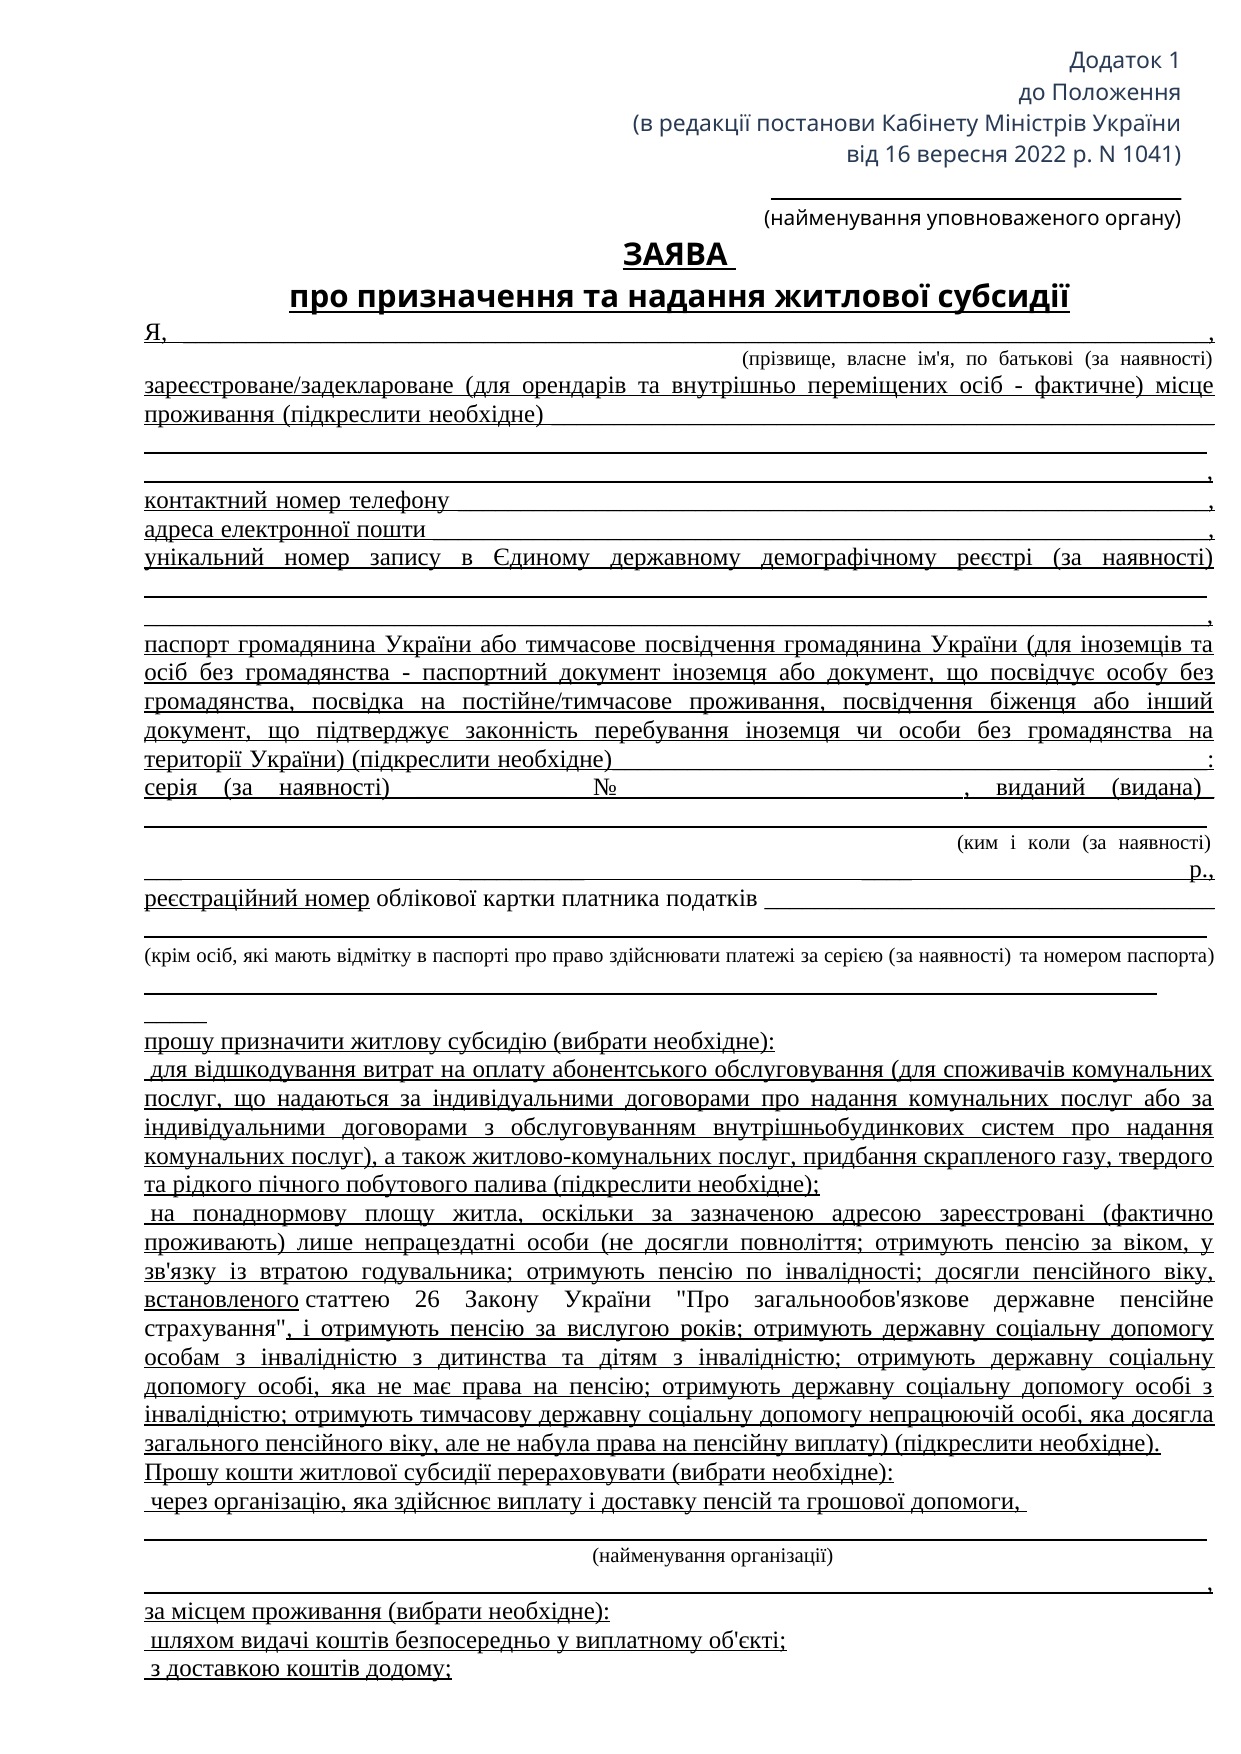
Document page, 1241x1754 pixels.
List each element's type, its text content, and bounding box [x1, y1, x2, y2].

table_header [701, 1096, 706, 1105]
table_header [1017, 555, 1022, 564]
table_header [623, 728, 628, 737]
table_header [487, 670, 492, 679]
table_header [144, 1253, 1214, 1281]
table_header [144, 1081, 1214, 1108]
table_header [144, 1426, 1214, 1682]
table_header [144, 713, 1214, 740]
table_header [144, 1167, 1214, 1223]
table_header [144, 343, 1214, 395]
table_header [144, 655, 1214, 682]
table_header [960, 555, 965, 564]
text Додаток 1 до Положення (в редакції постанови Кабінету Міністрів України від 16 вересня 2022 р. N 1041) [177, 44, 1069, 169]
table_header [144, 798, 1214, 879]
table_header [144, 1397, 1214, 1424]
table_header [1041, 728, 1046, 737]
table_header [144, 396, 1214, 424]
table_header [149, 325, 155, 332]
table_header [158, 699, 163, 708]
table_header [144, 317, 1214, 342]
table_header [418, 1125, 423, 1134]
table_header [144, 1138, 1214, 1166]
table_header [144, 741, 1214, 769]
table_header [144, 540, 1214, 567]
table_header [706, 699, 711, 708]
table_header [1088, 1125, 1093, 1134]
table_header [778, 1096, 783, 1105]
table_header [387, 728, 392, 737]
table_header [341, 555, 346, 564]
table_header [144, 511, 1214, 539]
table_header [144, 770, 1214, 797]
text _____________________________________ (найменування уповноваженого органу) [177, 169, 1181, 232]
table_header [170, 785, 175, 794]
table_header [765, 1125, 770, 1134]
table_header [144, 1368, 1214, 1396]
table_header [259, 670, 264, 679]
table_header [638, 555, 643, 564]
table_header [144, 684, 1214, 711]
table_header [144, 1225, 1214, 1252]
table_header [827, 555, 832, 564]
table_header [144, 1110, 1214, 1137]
text ЗАЯВА про призначення та надання житлової субсидії [177, 232, 1181, 317]
